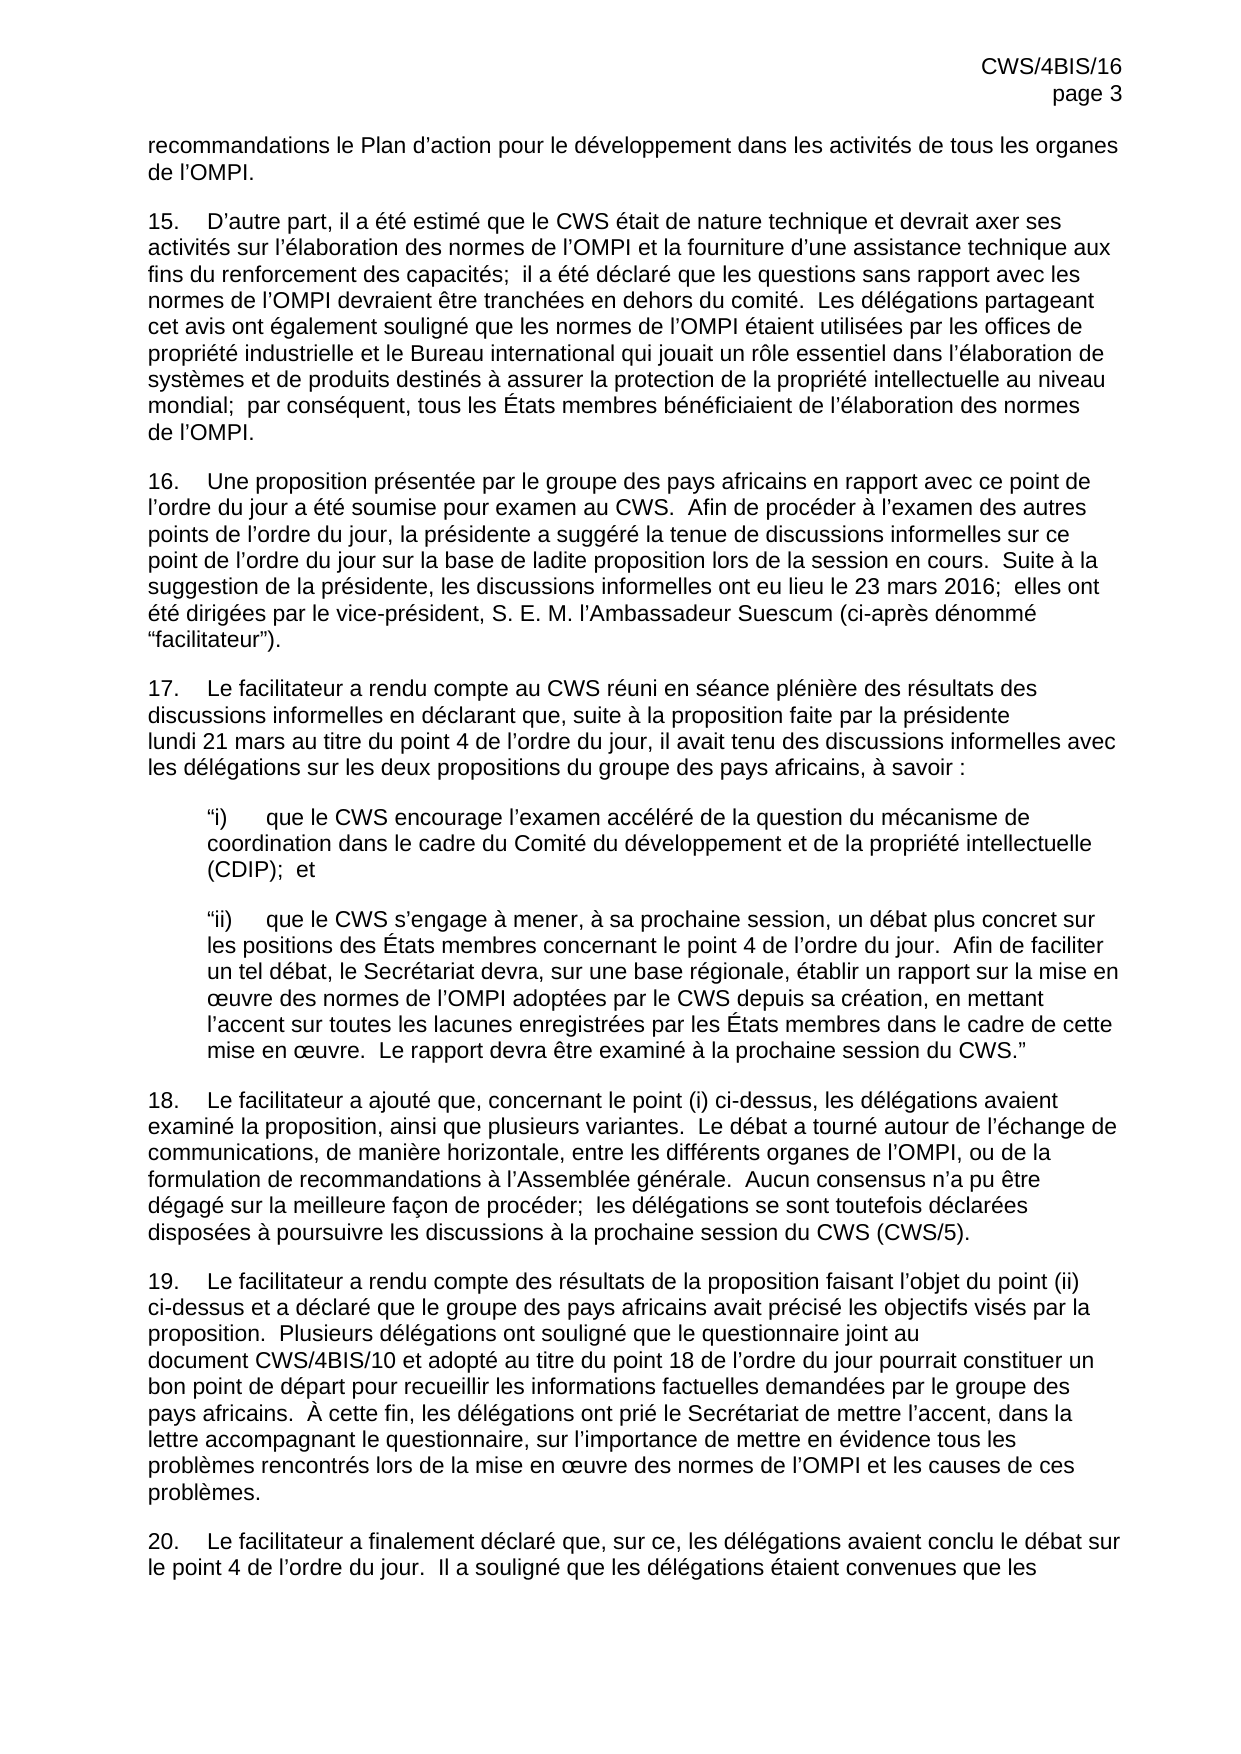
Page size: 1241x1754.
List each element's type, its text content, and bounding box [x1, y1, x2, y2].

list “ii) que le CWS s’engage à mener, à sa prochaine session, un débat plus concret sur les positions des États membres concernant le point 4 de l’ordre du jour. Afin de faciliter un tel débat, le Secrétariat devra, sur une base régionale, établir un rapport sur la mise en œuvre des normes de l’OMPI adoptées par le CWS depuis sa création, en mettant l’accent sur toutes les lacunes enregistrées par les États membres dans le cadre de cette mise en œuvre. Le rapport devra être examiné à la prochaine session du CWS.” [207, 906, 1122, 1064]
text Le facilitateur a rendu compte des résultats de la proposition faisant l’objet du point (ii) ci-dessus et a déclaré que le groupe des pays africains avait précisé les objectifs visés par la proposition. Plusieurs délégations ont souligné que le questionnaire joint au document CWS/4BIS/10 et adopté au titre du point 18 de l’ordre du jour pourrait constituer un bon point de départ pour recueillir les informations factuelles demandées par le groupe des pays africains. À cette fin, les délégations ont prié le Secrétariat de mettre l’accent, dans la lettre accompagnant le questionnaire, sur l’importance de mettre en évidence tous les problèmes rencontrés lors de la mise en œuvre des normes de l’OMPI et les causes de ces problèmes. [148, 1268, 1122, 1505]
text D’autre part, il a été estimé que le CWS était de nature technique et devrait axer ses activités sur l’élaboration des normes de l’OMPI et la fourniture d’une assistance technique aux fins du renforcement des capacités; il a été déclaré que les questions sans rapport avec les normes de l’OMPI devraient être tranchées en dehors du comité. Les délégations partageant cet avis ont également souligné que les normes de l’OMPI étaient utilisées par les offices de propriété industrielle et le Bureau international qui jouait un rôle essentiel dans l’élaboration de systèmes et de produits destinés à assurer la protection de la propriété intellectuelle au niveau mondial; par conséquent, tous les États membres bénéficiaient de l’élaboration des normes de l’OMPI. [148, 208, 1122, 445]
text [148, 1528, 1122, 1581]
text Une proposition présentée par le groupe des pays africains en rapport avec ce point de l’ordre du jour a été soumise pour examen au CWS. Afin de procéder à l’examen des autres points de l’ordre du jour, la présidente a suggéré la tenue de discussions informelles sur ce point de l’ordre du jour sur la base de ladite proposition lors de la session en cours. Suite à la suggestion de la présidente, les discussions informelles ont eu lieu le 23 mars 2016; elles ont été dirigées par le vice-président, S. E. M. l’Ambassadeur Suescum (ci-après dénommé “facilitateur”). [148, 468, 1122, 652]
text Le facilitateur a rendu compte au CWS réuni en séance plénière des résultats des discussions informelles en déclarant que, suite à la proposition faite par la présidente lundi 21 mars au titre du point 4 de l’ordre du jour, il avait tenu des discussions informelles avec les délégations sur les deux propositions du groupe des pays africains, à savoir : [148, 675, 1122, 781]
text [148, 132, 1122, 185]
text Le facilitateur a ajouté que, concernant le point (i) ci-dessus, les délégations avaient examiné la proposition, ainsi que plusieurs variantes. Le débat a tourné autour de l’échange de communications, de manière horizontale, entre les différents organes de l’OMPI, ou de la formulation de recommandations à l’Assemblée générale. Aucun consensus n’a pu être dégagé sur la meilleure façon de procéder; les délégations se sont toutefois déclarées disposées à poursuivre les discussions à la prochaine session du CWS (CWS/5). [148, 1087, 1122, 1245]
list “i) que le CWS encourage l’examen accéléré de la question du mécanisme de coordination dans le cadre du Comité du développement et de la propriété intellectuelle (CDIP); et [207, 804, 1122, 883]
